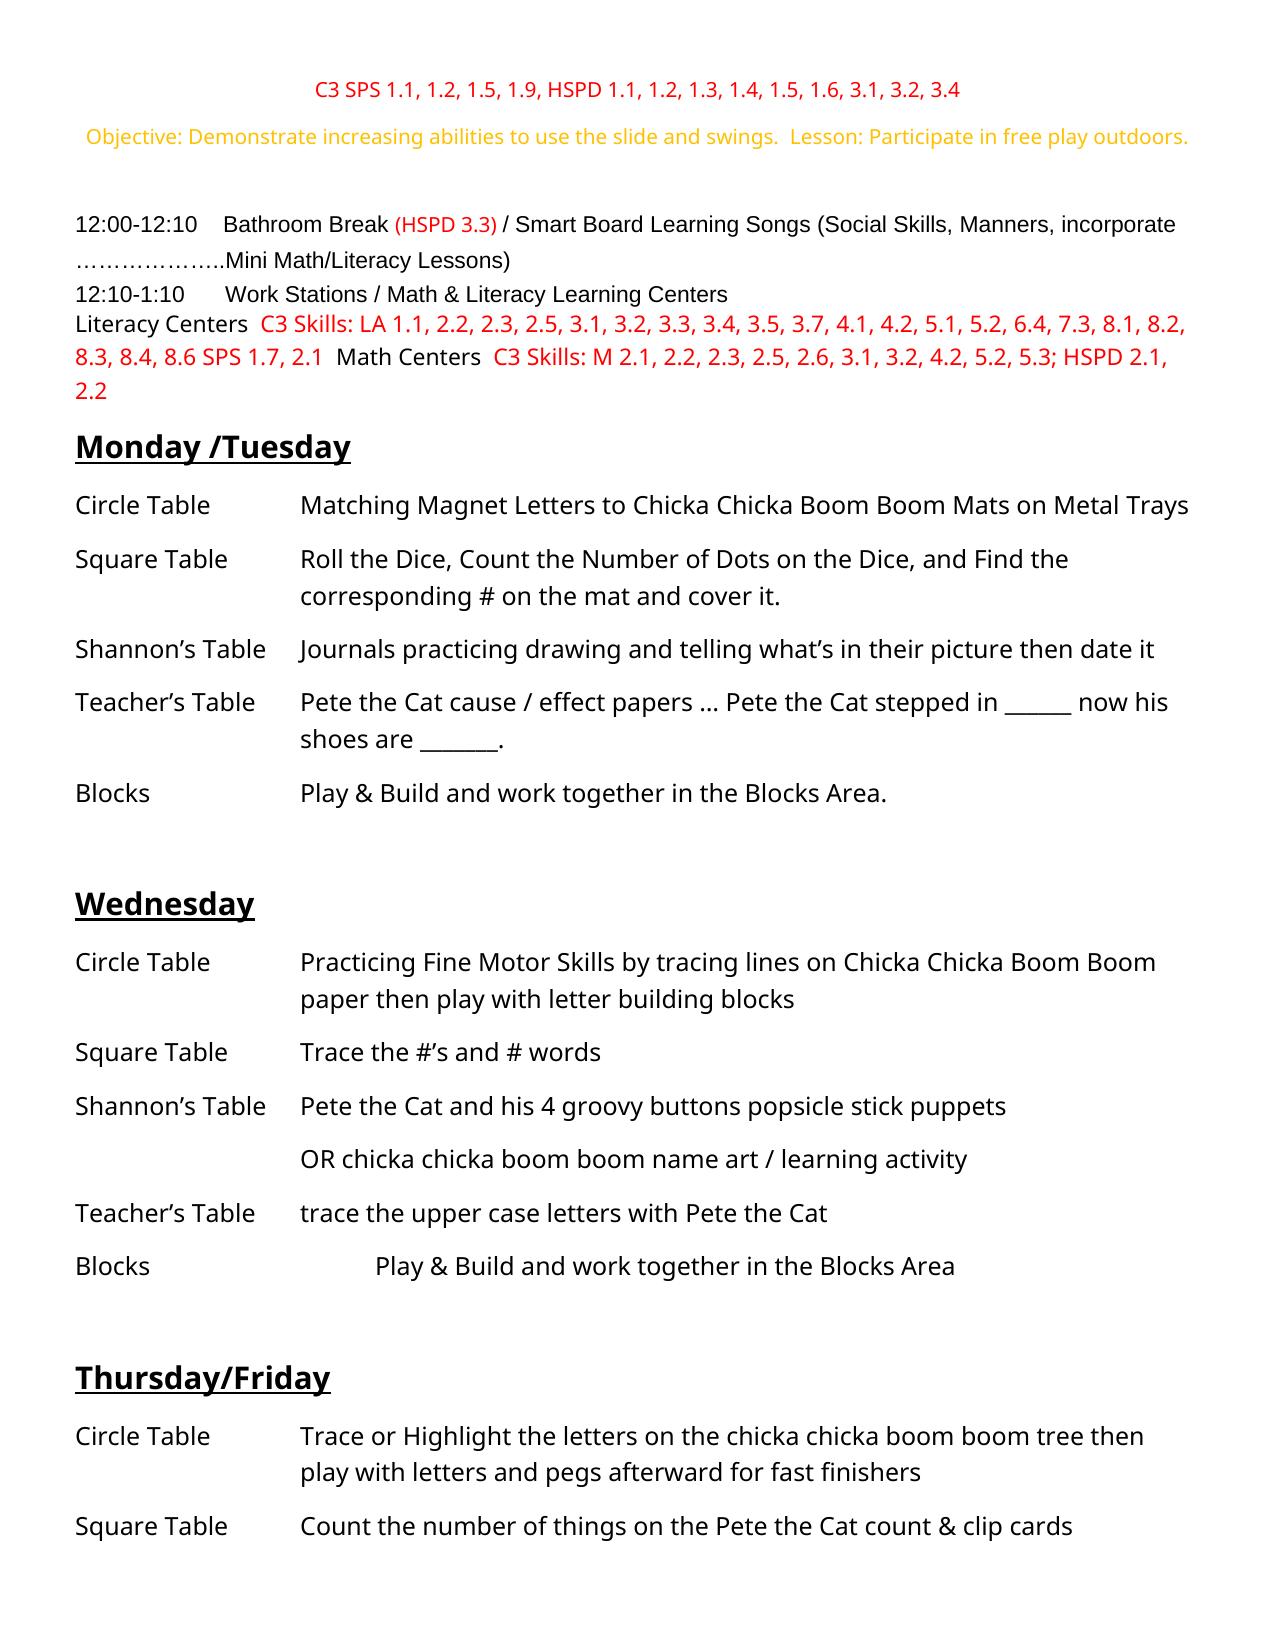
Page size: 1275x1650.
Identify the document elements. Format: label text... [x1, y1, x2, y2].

text Shannon’s Table Pete the Cat and his 4 groovy buttons popsicle stick puppets [75, 1088, 1200, 1122]
text Monday /Tuesday [75, 425, 1200, 468]
text Thursday/Friday [75, 1356, 1200, 1398]
text Literacy Centers C3 Skills: LA 1.1, 2.2, 2.3, 2.5, 3.1, 3.2, 3.3, 3.4, 3.5, 3.7, 4.1, 4.2, 5.1, 5.2, 6.4, 7.3, 8.1, 8.2, 8.3, 8.4, 8.6 SPS 1.7, 2.1 Math Centers C3 Skills: M 2.1, 2.2, 2.3, 2.5, 2.6, 3.1, 3.2, 4.2, 5.2, 5.3; HSPD 2.1, 2.2 [75, 307, 1200, 406]
text Objective: Demonstrate increasing abilities to use the slide and swings. Lesson: Participate in free play outdoors. [75, 122, 1200, 151]
text 12:10-1:10 Work Stations / Math & Literacy Learning Centers [75, 273, 1200, 307]
text 12:00-12:10 Bathroom Break (HSPD 3.3) / Smart Board Learning Songs (Social Skills, Manners, incorporate ………………..Mini Math/Literacy Lessons) [75, 204, 1200, 273]
text Circle Table Trace or Highlight the letters on the chicka chicka boom boom tree then play with letters and pegs afterward for fast finishers [75, 1418, 1200, 1489]
text Square Table Trace the #’s and # words [75, 1035, 1200, 1069]
text Blocks Play & Build and work together in the Blocks Area. [75, 775, 1200, 809]
text Wednesday [75, 882, 1200, 925]
text Teacher’s Table trace the upper case letters with Pete the Cat [75, 1195, 1200, 1229]
text Square Table Roll the Dice, Count the Number of Dots on the Dice, and Find the corresponding # on the mat and cover it. [75, 541, 1200, 612]
text Blocks Play & Build and work together in the Blocks Area [75, 1249, 1200, 1283]
text C3 SPS 1.1, 1.2, 1.5, 1.9, HSPD 1.1, 1.2, 1.3, 1.4, 1.5, 1.6, 3.1, 3.2, 3.4 [75, 75, 1200, 103]
text Shannon’s Table Journals practicing drawing and telling what’s in their picture then date it [75, 632, 1200, 666]
text Circle Table Practicing Fine Motor Skills by tracing lines on Chicka Chicka Boom Boom paper then play with letter building blocks [75, 945, 1200, 1016]
text Teacher’s Table Pete the Cat cause / effect papers … Pete the Cat stepped in ______ now his shoes are _______. [75, 685, 1200, 756]
text Square Table Count the number of things on the Pete the Cat count & clip cards [75, 1508, 1200, 1542]
text Circle Table Matching Magnet Letters to Chicka Chicka Boom Boom Mats on Metal Trays [75, 488, 1200, 522]
text OR chicka chicka boom boom name art / learning activity [300, 1142, 1200, 1176]
